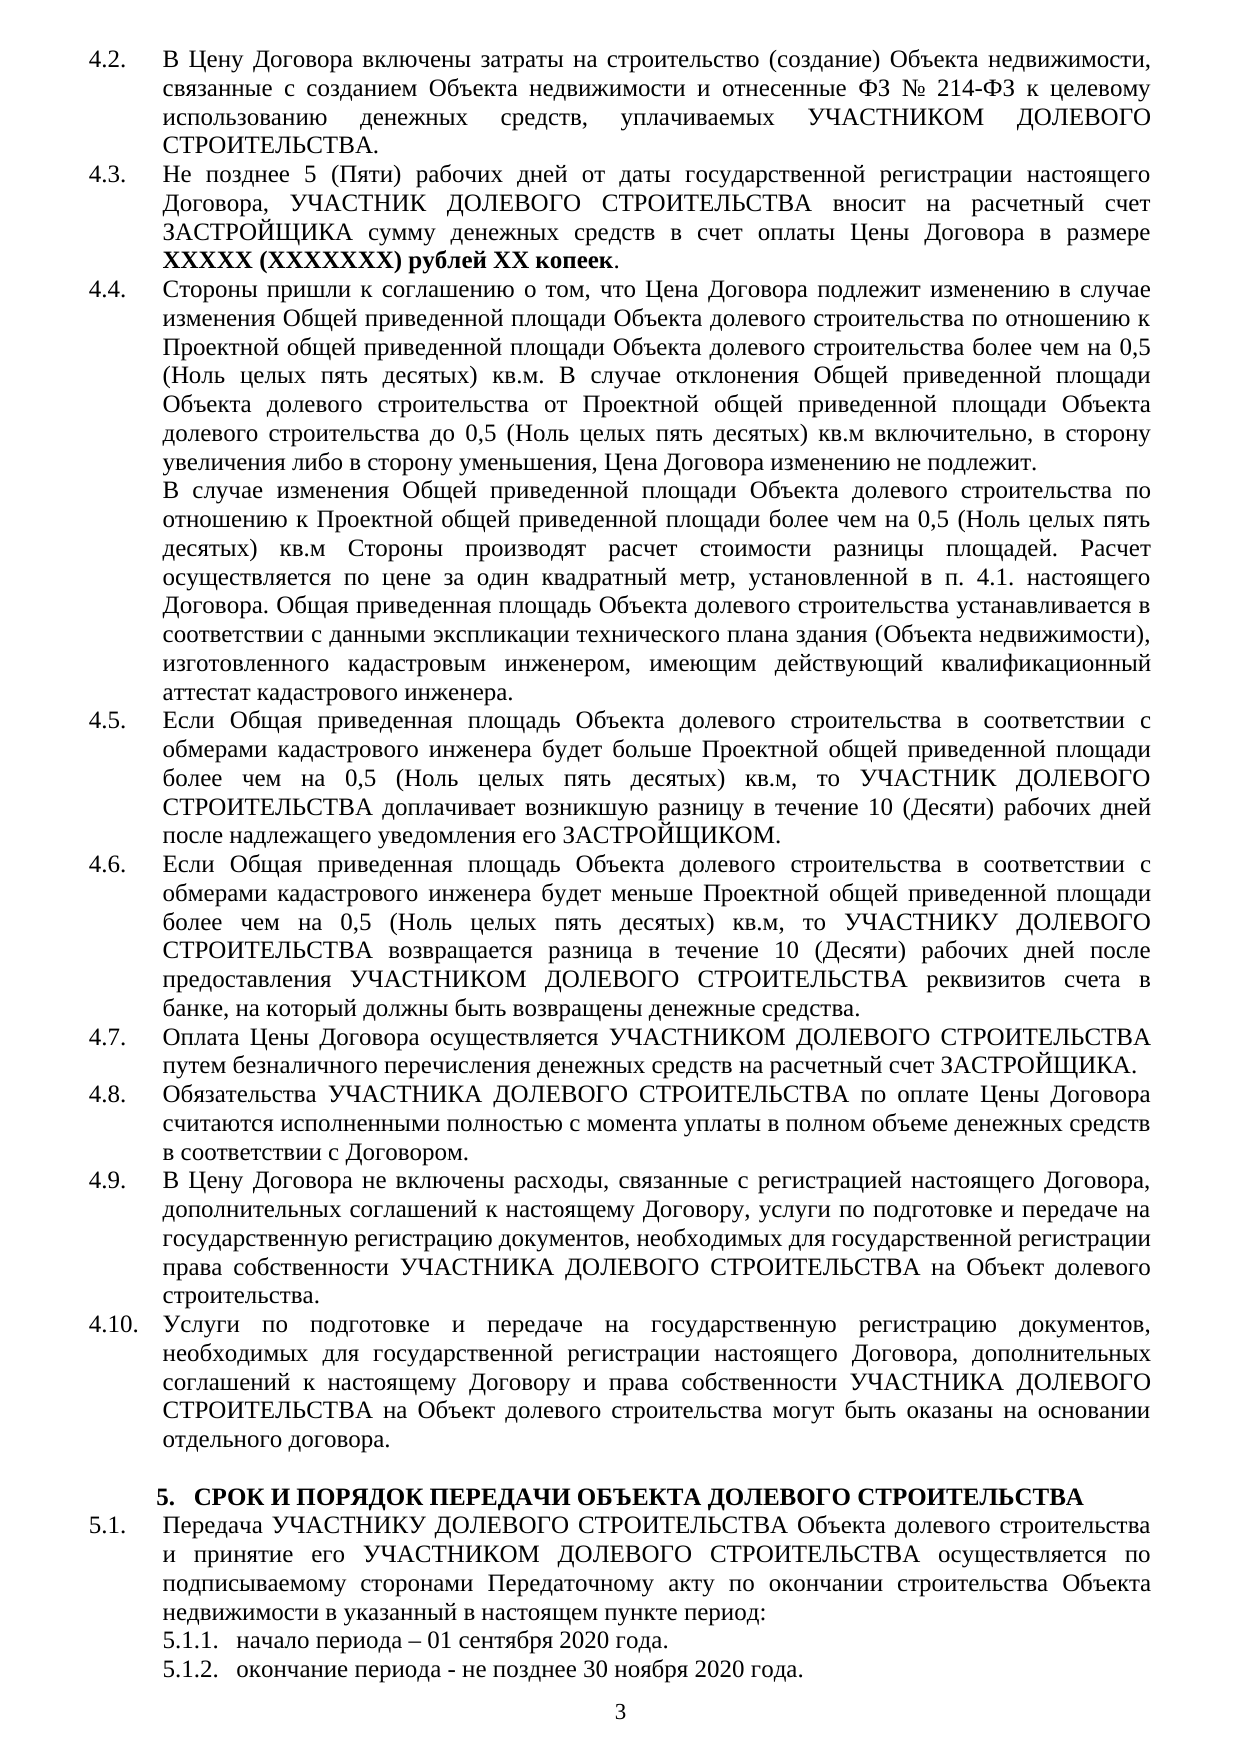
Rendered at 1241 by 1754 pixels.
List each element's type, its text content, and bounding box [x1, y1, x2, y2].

list Не позднее 5 (Пяти) рабочих дней от даты государственной регистрации настоящего Договора, УЧАСТНИК ДОЛЕВОГО СТРОИТЕЛЬСТВА вносит на расчетный счет ЗАСТРОЙЩИКА сумму денежных средств в счет оплаты Цены Договора в размере ХХХХХ (ХХХХХХХ) рублей ХХ копеек. [89, 159, 1152, 274]
list Если Общая приведенная площадь Объекта долевого строительства в соответствии с обмерами кадастрового инженера будет больше Проектной общей приведенной площади более чем на 0,5 (Ноль целых пять десятых) кв.м, то УЧАСТНИК ДОЛЕВОГО СТРОИТЕЛЬСТВА доплачивает возникшую разницу в течение 10 (Десяти) рабочих дней после надлежащего уведомления его ЗАСТРОЙЩИКОМ. [89, 706, 1152, 849]
list окончание периода - не позднее 30 ноября 2020 года. [162, 1654, 1152, 1683]
text В случае изменения Общей приведенной площади Объекта долевого строительства по отношению к Проектной общей приведенной площади более чем на 0,5 (Ноль целых пять десятых) кв.м Стороны производят расчет стоимости разницы площадей. Расчет осуществляется по цене за один квадратный метр, установленной в п. 4.1. настоящего Договора. Общая приведенная площадь Объекта долевого строительства устанавливается в соответствии с данными экспликации технического плана здания (Объекта недвижимости), изготовленного кадастровым инженером, имеющим действующий квалификационный аттестат кадастрового инженера. [162, 476, 1152, 706]
list В Цену Договора не включены расходы, связанные с регистрацией настоящего Договора, дополнительных соглашений к настоящему Договору, услуги по подготовке и передаче на государственную регистрацию документов, необходимых для государственной регистрации права собственности УЧАСТНИКА ДОЛЕВОГО СТРОИТЕЛЬСТВА на Объект долевого строительства. [89, 1166, 1152, 1309]
list Услуги по подготовке и передаче на государственную регистрацию документов, необходимых для государственной регистрации настоящего Договора, дополнительных соглашений к настоящему Договору и права собственности УЧАСТНИКА ДОЛЕВОГО СТРОИТЕЛЬСТВА на Объект долевого строительства могут быть оказаны на основании отдельного договора. [89, 1309, 1152, 1453]
list В Цену Договора включены затраты на строительство (создание) Объекта недвижимости, связанные с созданием Объекта недвижимости и отнесенные ФЗ № 214-ФЗ к целевому использованию денежных средств, уплачиваемых УЧАСТНИКОМ ДОЛЕВОГО СТРОИТЕЛЬСТВА. [89, 44, 1152, 159]
list СРОК И ПОРЯДОК ПЕРЕДАЧИ ОБЪЕКТА ДОЛЕВОГО СТРОИТЕЛЬСТВА [89, 1482, 1152, 1511]
list начало периода – 01 сентября 2020 года. [162, 1626, 1152, 1654]
list Оплата Цены Договора осуществляется УЧАСТНИКОМ ДОЛЕВОГО СТРОИТЕЛЬСТВА путем безналичного перечисления денежных средств на расчетный счет ЗАСТРОЙЩИКА. [89, 1022, 1152, 1079]
list Передача УЧАСТНИКУ ДОЛЕВОГО СТРОИТЕЛЬСТВА Объекта долевого строительства и принятие его УЧАСТНИКОМ ДОЛЕВОГО СТРОИТЕЛЬСТВА осуществляется по подписываемому сторонами Передаточному акту по окончании строительства Объекта недвижимости в указанный в настоящем пункте период: [89, 1511, 1152, 1626]
list Стороны пришли к соглашению о том, что Цена Договора подлежит изменению в случае изменения Общей приведенной площади Объекта долевого строительства по отношению к Проектной общей приведенной площади Объекта долевого строительства более чем на 0,5 (Ноль целых пять десятых) кв.м. В случае отклонения Общей приведенной площади Объекта долевого строительства от Проектной общей приведенной площади Объекта долевого строительства до 0,5 (Ноль целых пять десятых) кв.м включительно, в сторону увеличения либо в сторону уменьшения, Цена Договора изменению не подлежит. [89, 274, 1152, 476]
list Если Общая приведенная площадь Объекта долевого строительства в соответствии с обмерами кадастрового инженера будет меньше Проектной общей приведенной площади более чем на 0,5 (Ноль целых пять десятых) кв.м, то УЧАСТНИКУ ДОЛЕВОГО СТРОИТЕЛЬСТВА возвращается разница в течение 10 (Десяти) рабочих дней после предоставления УЧАСТНИКОМ ДОЛЕВОГО СТРОИТЕЛЬСТВА реквизитов счета в банке, на который должны быть возвращены денежные средства. [89, 849, 1152, 1022]
list Обязательства УЧАСТНИКА ДОЛЕВОГО СТРОИТЕЛЬСТВА по оплате Цены Договора считаются исполненными полностью с момента уплаты в полном объеме денежных средств в соответствии с Договором. [89, 1079, 1152, 1166]
